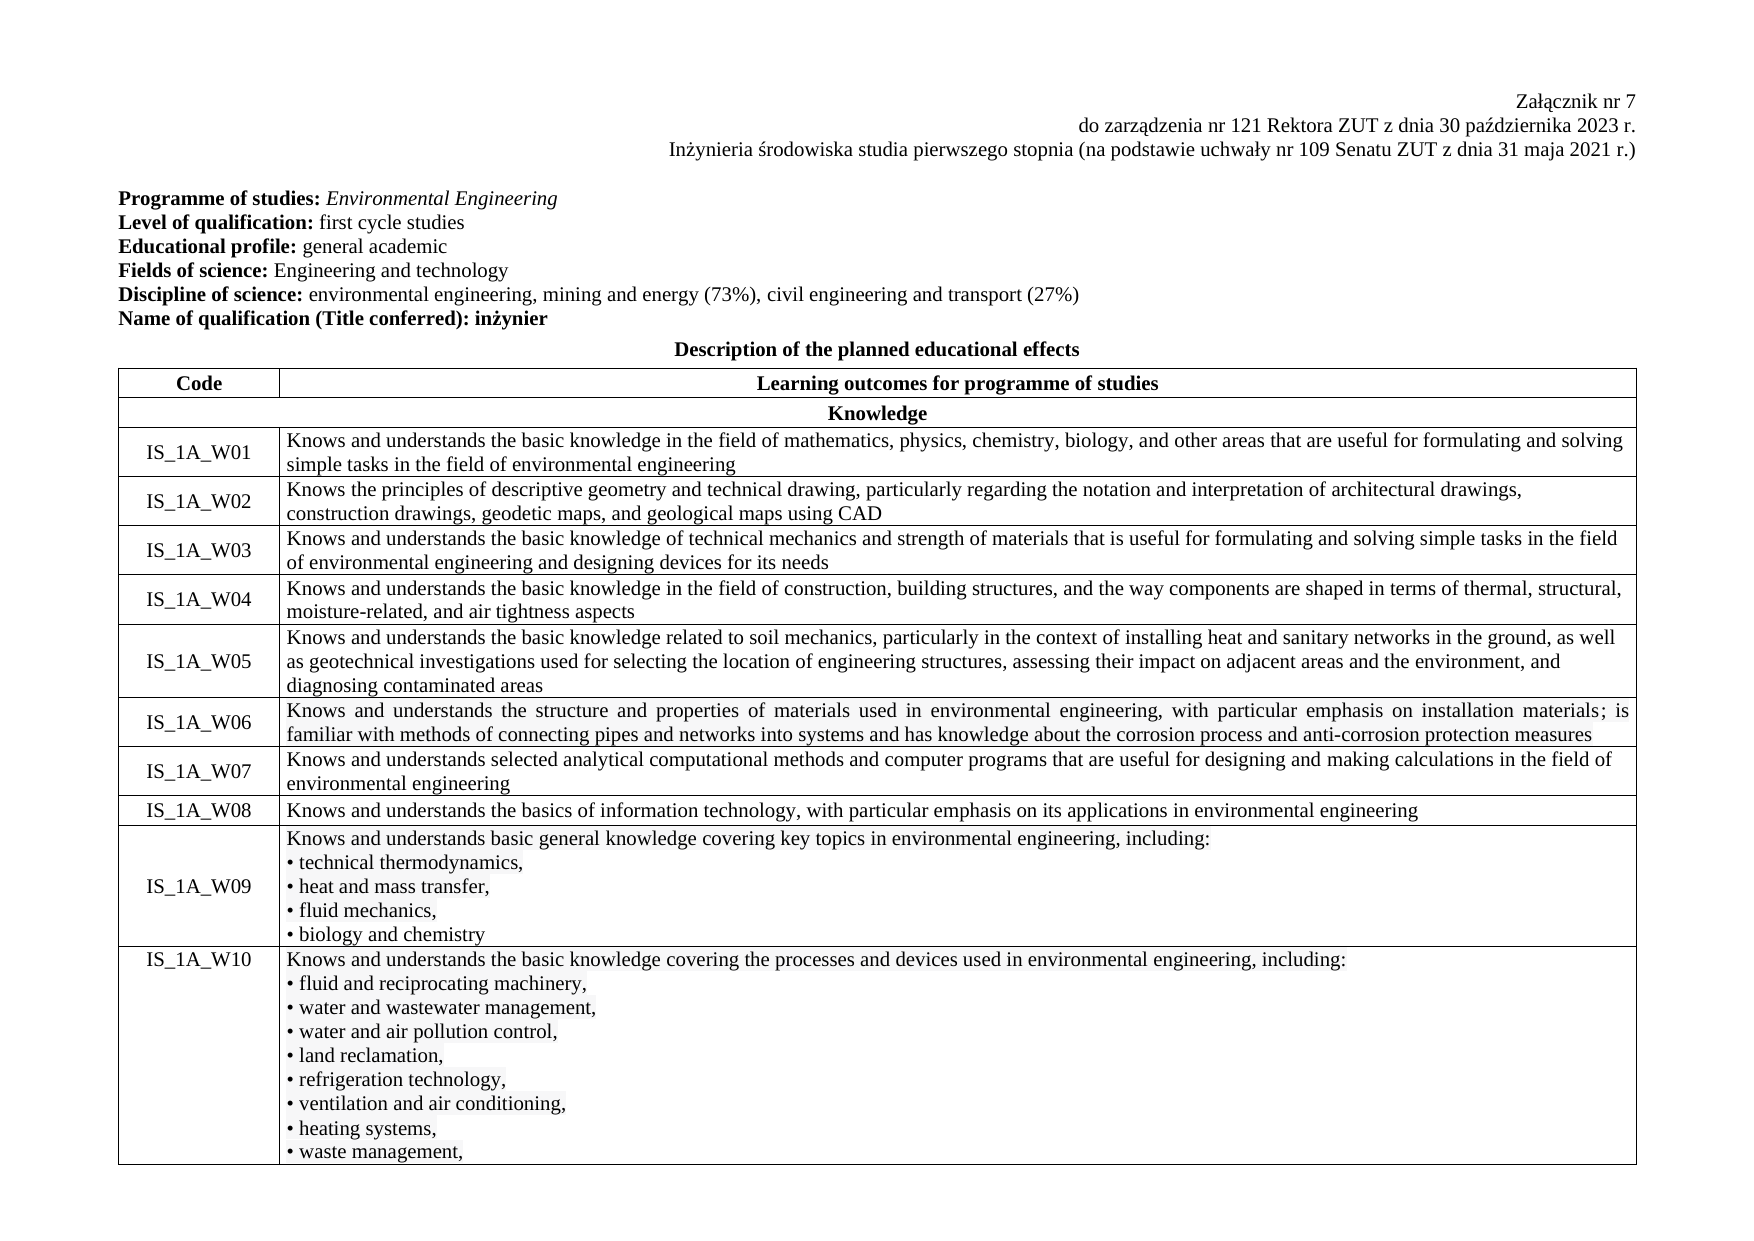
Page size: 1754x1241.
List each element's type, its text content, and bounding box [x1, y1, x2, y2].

text Fields of science: Engineering and technology [118, 258, 1636, 282]
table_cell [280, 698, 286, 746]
text Level of qualification: first cycle studies [118, 210, 1636, 234]
table_cell Knows the principles of descriptive geometry and technical drawing, particularly regarding the notation and interpretation of architectural drawings, construction drawings, geodetic maps, and geological maps using CAD [280, 477, 1636, 525]
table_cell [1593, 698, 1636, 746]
text Załącznik nr 7 do zarządzenia nr 121 Rektora ZUT z dnia 30 października 2023 r. Inżynieria środowiska studia pierwszego stopnia (na podstawie uchwały nr 109 Senatu ZUT z dnia 31 maja 2021 r.) [118, 89, 1636, 161]
table_cell IS_1A_W08 [119, 796, 279, 824]
table_cell Knows and understands the basic knowledge of technical mechanics and strength of materials that is useful for formulating and solving simple tasks in the field of environmental engineering and designing devices for its needs [280, 526, 1636, 574]
table_cell Knows and understands basic general knowledge covering key topics in environmental engineering, including: • technical thermodynamics, • heat and mass transfer, • fluid mechanics, • biology and chemistry [280, 826, 1636, 946]
table_cell IS_1A_W06 [119, 698, 279, 746]
table_header Code [119, 369, 279, 397]
table_cell IS_1A_W07 [119, 747, 279, 795]
table_cell IS_1A_W09 [119, 826, 279, 946]
table_header Learning outcomes for programme of studies [280, 369, 1636, 397]
table_cell IS_1A_W05 [119, 625, 279, 697]
table_cell Knows and understands the basic knowledge related to soil mechanics, particularly in the context of installing heat and sanitary networks in the ground, as well as geotechnical investigations used for selecting the location of engineering structures, assessing their impact on adjacent areas and the environment, and diagnosing contaminated areas [280, 625, 1636, 697]
table_cell IS_1A_W04 [119, 575, 279, 623]
table_cell Knows and understands the basic knowledge in the field of construction, building structures, and the way components are shaped in terms of thermal, structural, moisture-related, and air tightness aspects [280, 575, 1636, 623]
table_cell IS_1A_W02 [119, 477, 279, 525]
text Educational profile: general academic [118, 234, 1636, 258]
text Programme of studies: Environmental Engineering [118, 186, 1636, 210]
table_cell IS_1A_W03 [119, 526, 279, 574]
table_cell Knows and understands the basic knowledge in the field of mathematics, physics, chemistry, biology, and other areas that are useful for formulating and solving simple tasks in the field of environmental engineering [280, 428, 1636, 476]
table_cell Knows and understands the basics of information technology, with particular emphasis on its applications in environmental engineering [280, 796, 1636, 824]
text Description of the planned educational effects [118, 336, 1636, 361]
text Name of qualification (Title conferred): inżynier [118, 306, 1636, 330]
table_cell Knows and understands selected analytical computational methods and computer programs that are useful for designing and making calculations in the field of environmental engineering [280, 747, 1636, 795]
text Discipline of science: environmental engineering, mining and energy (73%), civil engineering and transport (27%) [118, 282, 1636, 306]
table_cell IS_1A_W10 [119, 947, 279, 1163]
table_cell IS_1A_W01 [119, 428, 279, 476]
table_cell Knowledge [119, 398, 1636, 427]
